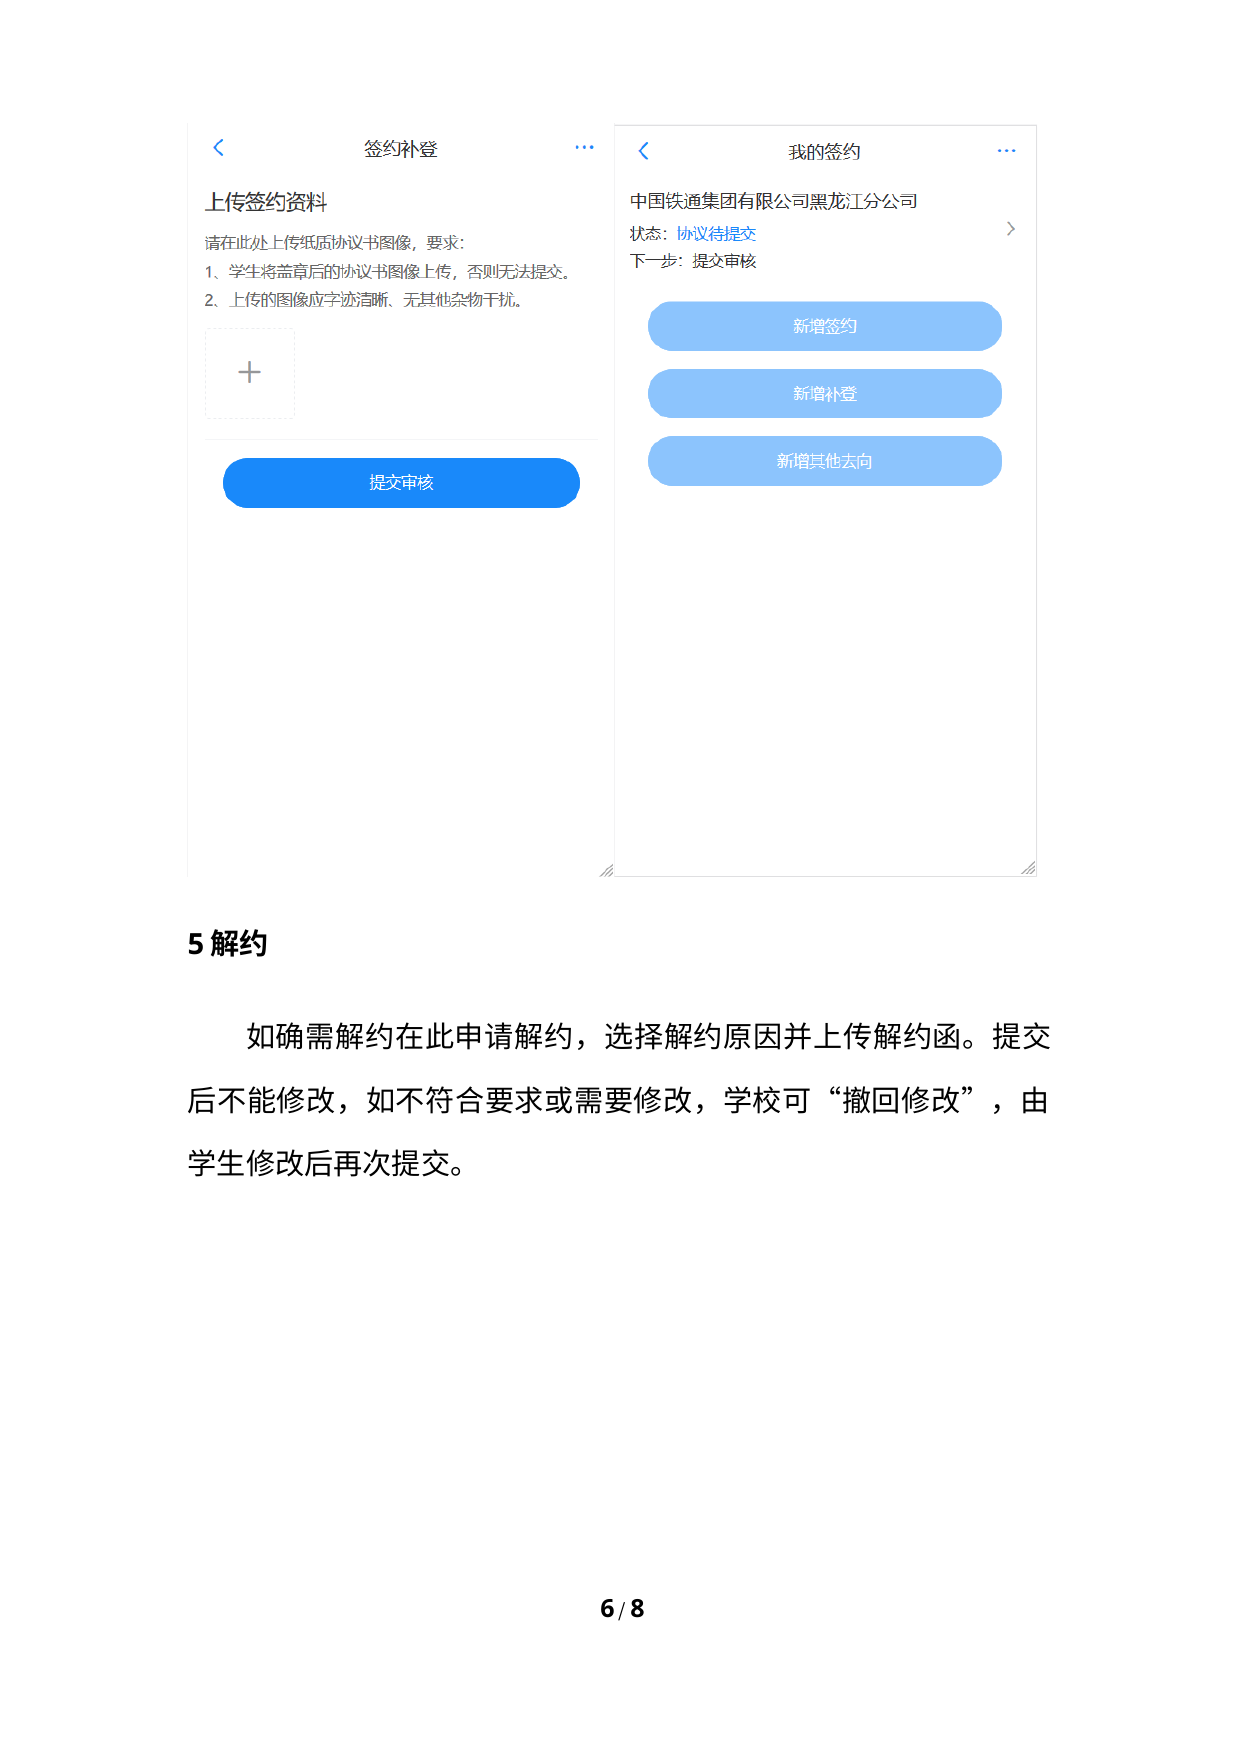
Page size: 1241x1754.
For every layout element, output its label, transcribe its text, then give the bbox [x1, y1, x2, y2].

subtitle 5解约 [187, 920, 1053, 963]
picture [187, 123, 1038, 877]
text 如确需解约在此申请解约，选择解约原因并上传解约函。提交后不能修改，如不符合要求或需要修改，学校可“撤回修改”，由学生修改后再次提交。 [187, 1014, 1053, 1183]
